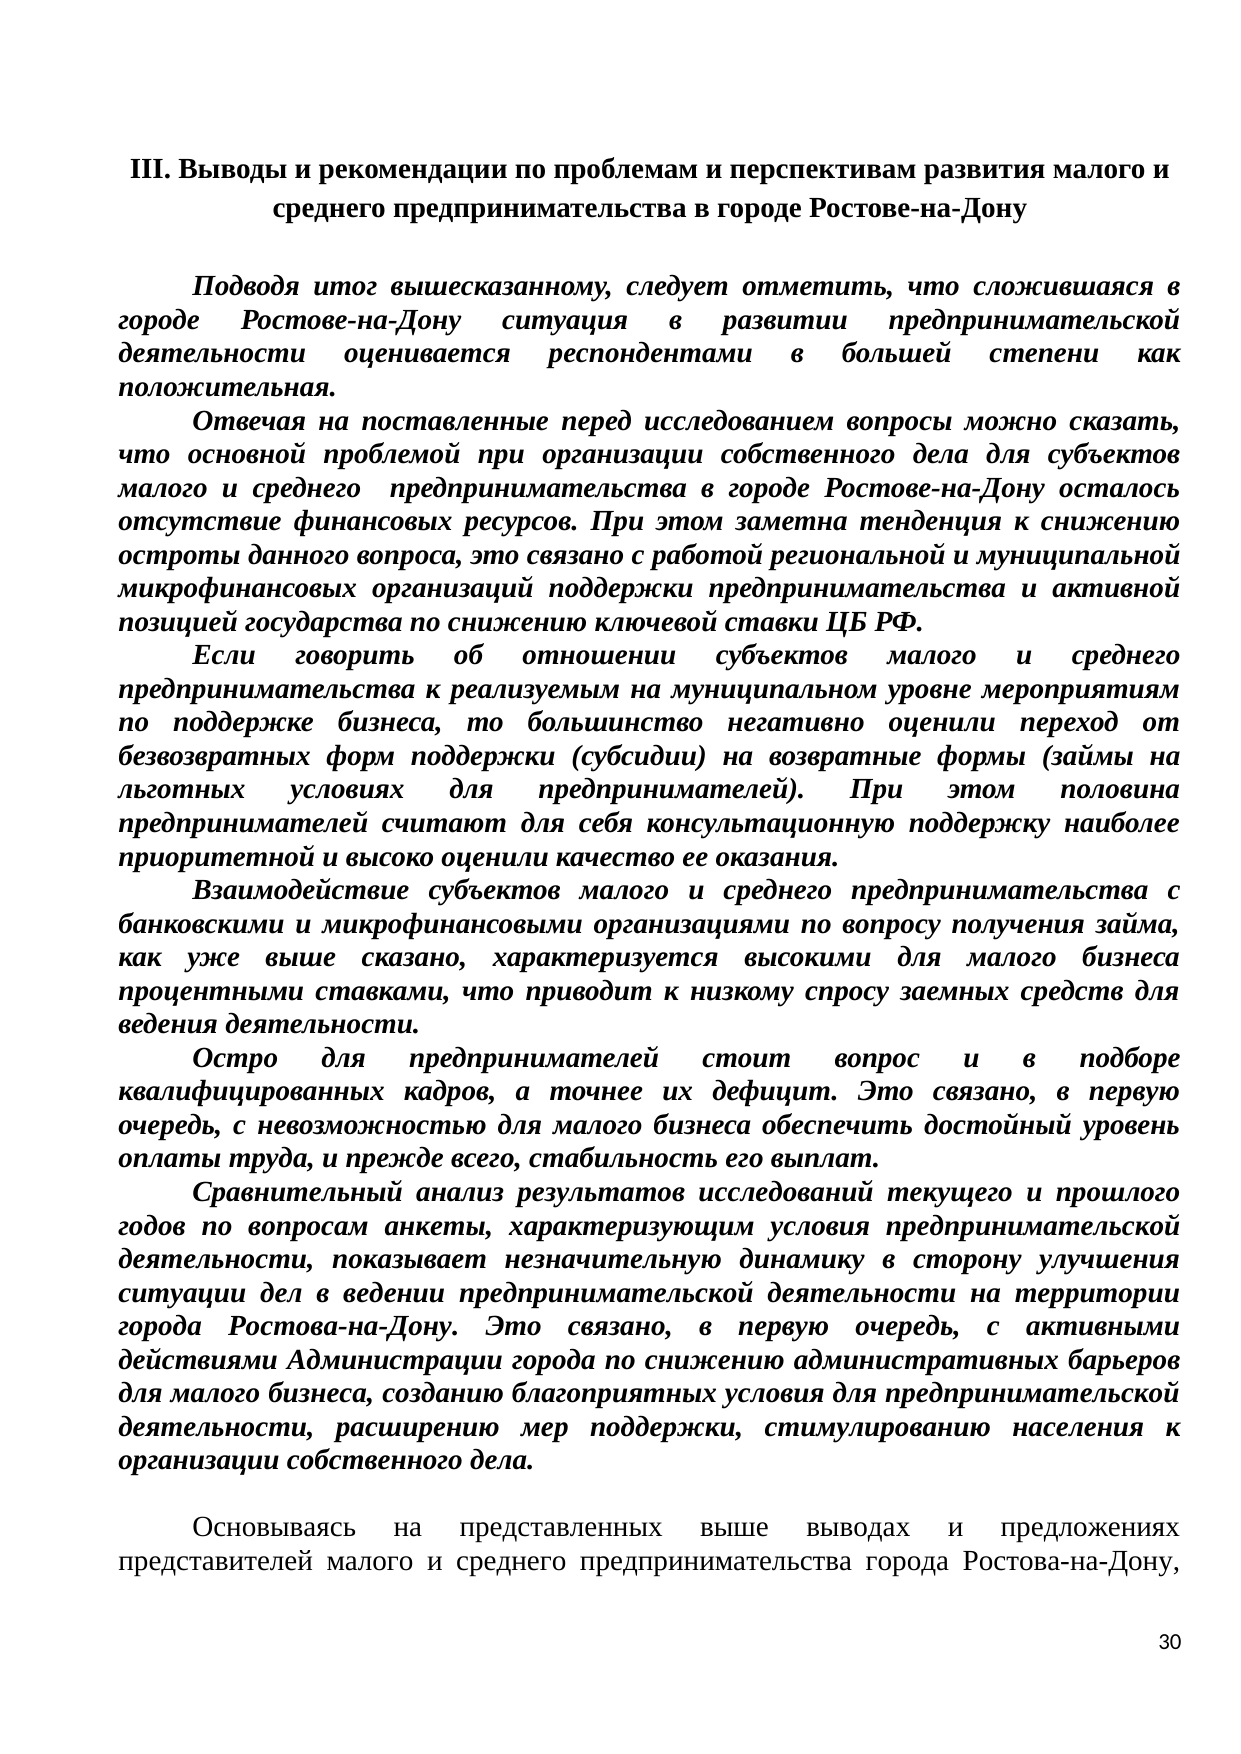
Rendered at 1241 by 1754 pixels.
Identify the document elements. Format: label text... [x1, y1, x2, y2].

text Подводя итог вышесказанному, следует отметить, что сложившаяся в городе Ростове-на-Дону ситуация в развитии предпринимательской деятельности оценивается респондентами в большей степени как положительная. [118, 268, 1181, 403]
text Взаимодействие субъектов малого и среднего предпринимательства с банковскими и микрофинансовыми организациями по вопросу получения займа, как уже выше сказано, характеризуется высокими для малого бизнеса процентными ставками, что приводит к низкому спросу заемных средств для ведения деятельности. [118, 872, 1181, 1040]
text Остро для предпринимателей стоит вопрос и в подборе квалифицированных кадров, а точнее их дефицит. Это связано, в первую очередь, с невозможностью для малого бизнеса обеспечить достойный уровень оплаты труда, и прежде всего, стабильность его выплат. [118, 1040, 1181, 1174]
text Отвечая на поставленные перед исследованием вопросы можно сказать, что основной проблемой при организации собственного дела для субъектов малого и среднего предпринимательства в городе Ростове-на-Дону осталось отсутствие финансовых ресурсов. При этом заметна тенденция к снижению остроты данного вопроса, это связано с работой региональной и муниципальной микрофинансовых организаций поддержки предпринимательства и активной позицией государства по снижению ключевой ставки ЦБ РФ. [118, 403, 1181, 637]
subtitle III. Выводы и рекомендации по проблемам и перспективам развития малого и среднего предпринимательства в городе Ростове-на-Дону [118, 152, 1181, 224]
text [118, 1509, 1181, 1577]
text Если говорить об отношении субъектов малого и среднего предпринимательства к реализуемым на муниципальном уровне мероприятиям по поддержке бизнеса, то большинство негативно оценили переход от безвозвратных форм поддержки (субсидии) на возвратные формы (займы на льготных условиях для предпринимателей). При этом половина предпринимателей считают для себя консультационную поддержку наиболее приоритетной и высоко оценили качество ее оказания. [118, 637, 1181, 872]
text Сравнительный анализ результатов исследований текущего и прошлого годов по вопросам анкеты, характеризующим условия предпринимательской деятельности, показывает незначительную динамику в сторону улучшения ситуации дел в ведении предпринимательской деятельности на территории города Ростова-на-Дону. Это связано, в первую очередь, с активными действиями Администрации города по снижению административных барьеров для малого бизнеса, созданию благоприятных условия для предпринимательской деятельности, расширению мер поддержки, стимулированию населения к организации собственного дела. [118, 1174, 1181, 1476]
